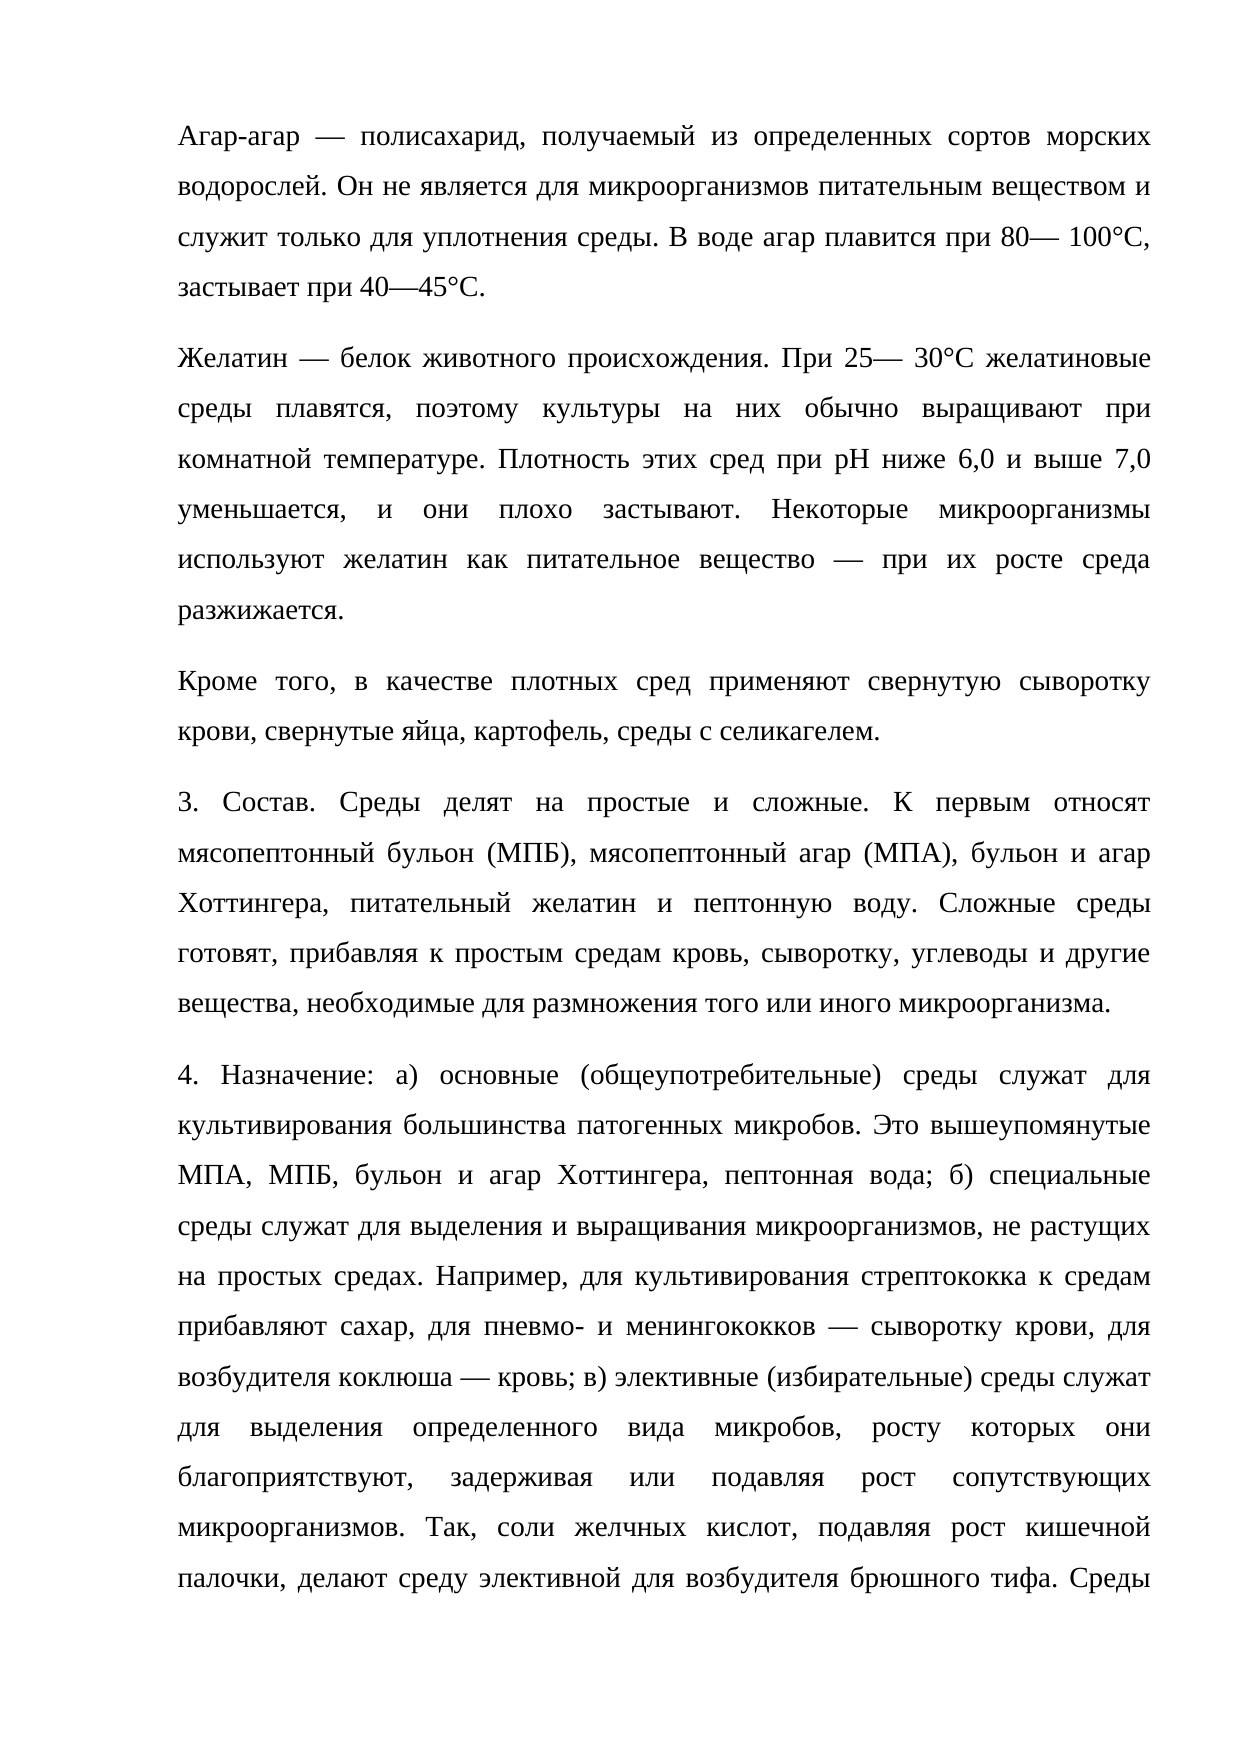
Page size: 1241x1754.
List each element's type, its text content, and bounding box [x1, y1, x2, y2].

text Агар-агар — полисахарид, получаемый из определенных сортов морских водорослей. Он не является для микроорганизмов питательным веществом и служит только для уплотнения среды. В воде агар плавится при 80— 100°С, застывает при 40—45°С. [177, 118, 1152, 303]
text Кроме того, в качестве плотных сред применяют свернутую сыворотку крови, свернутые яйца, картофель, среды с селикагелем. [177, 663, 1152, 747]
text Желатин — белок животного происхождения. При 25— 30°С желатиновые среды плавятся, поэтому культуры на них обычно выращивают при комнатной температуре. Плотность этих сред при рН ниже 6,0 и выше 7,0 уменьшается, и они плохо застывают. Некоторые микроорганизмы используют желатин как питательное вещество — при их росте среда разжижается. [177, 340, 1152, 625]
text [177, 1057, 1152, 1593]
text 3. Состав. Среды делят на простые и сложные. К первым относят мясопептонный бульон (МПБ), мясопептонный агар (МПА), бульон и агар Хоттингера, питательный желатин и пептонную воду. Сложные среды готовят, прибавляя к простым средам кровь, сыворотку, углеводы и другие вещества, необходимые для размножения того или иного микроорганизма. [177, 784, 1152, 1019]
